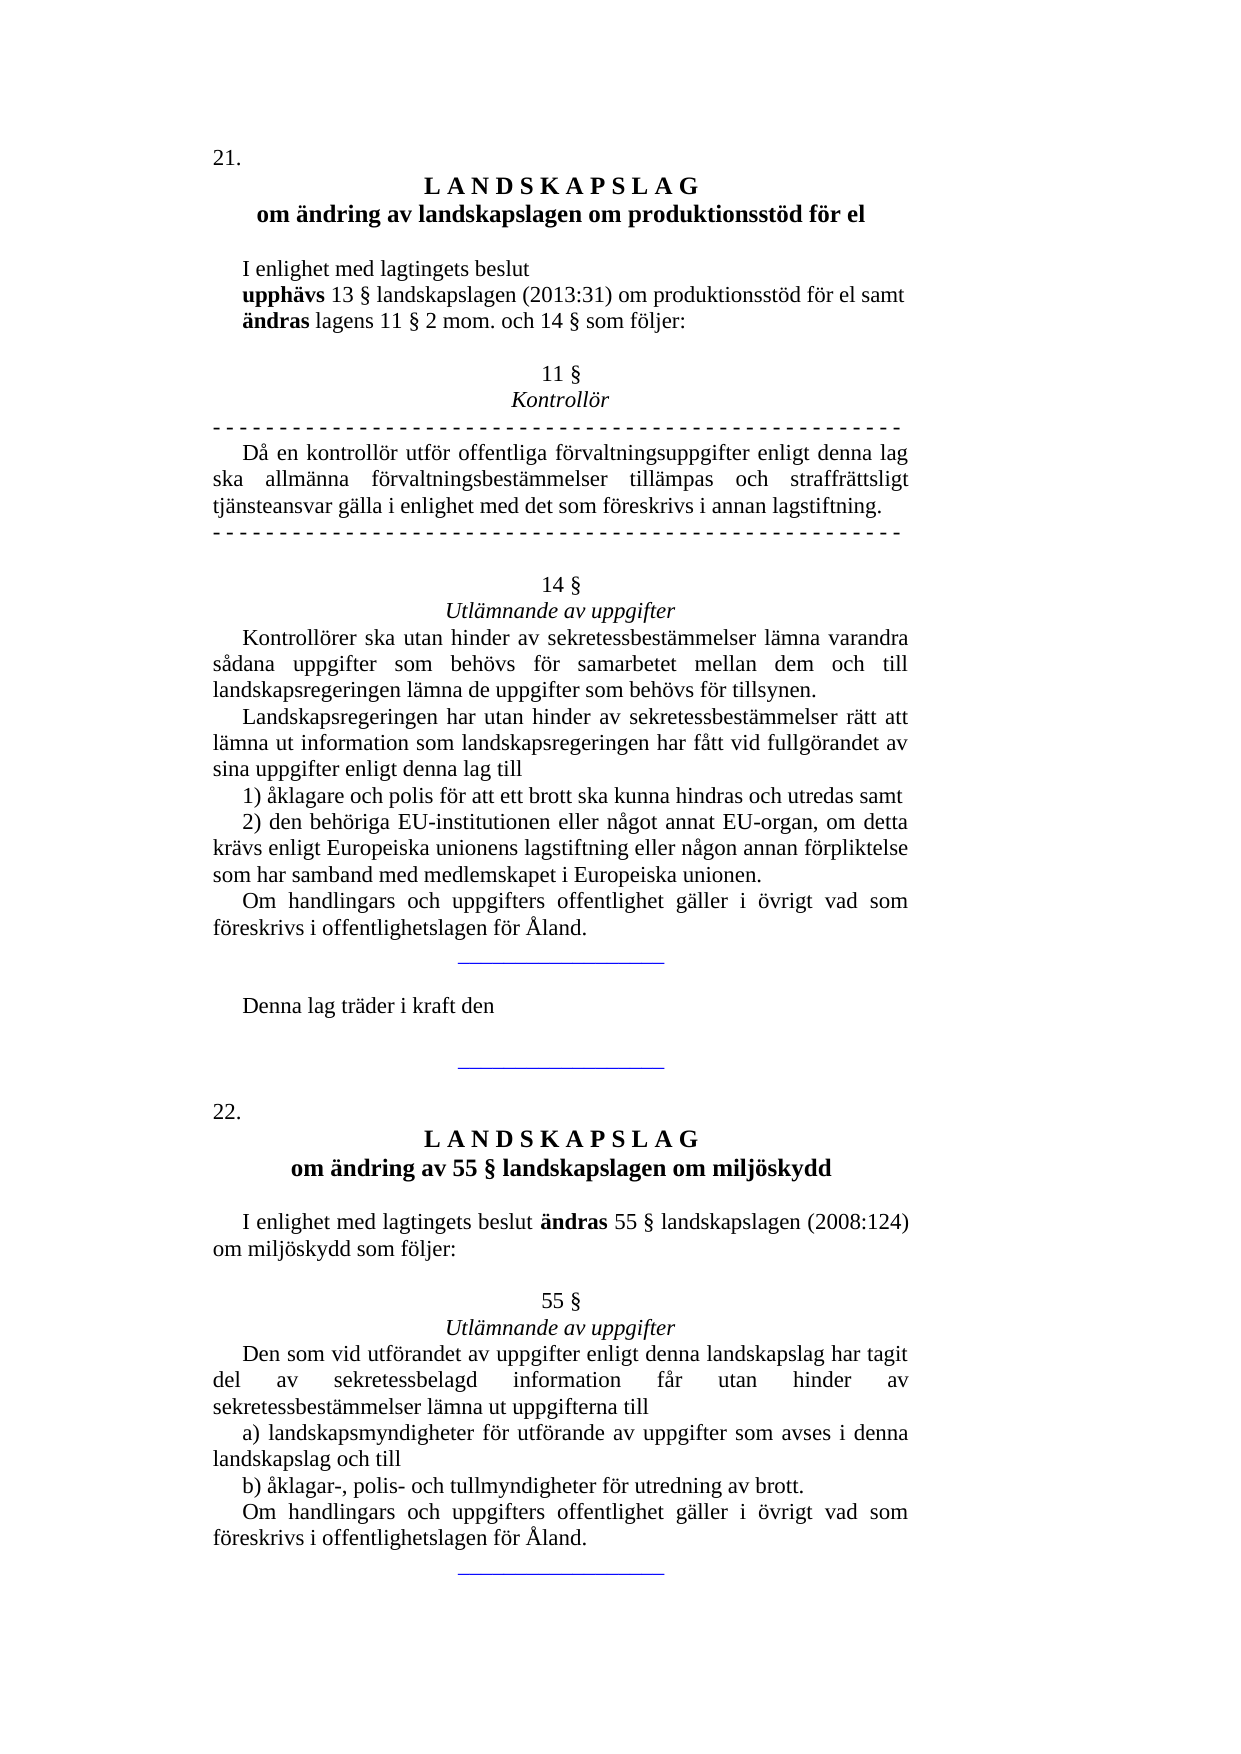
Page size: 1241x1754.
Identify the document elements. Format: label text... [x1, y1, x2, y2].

text Denna lag träder i kraft den [213, 993, 909, 1019]
text __________________ [213, 940, 909, 966]
text 2) den behöriga EU-institutionen eller något annat EU-organ, om detta krävs enligt Europeiska unionens lagstiftning eller någon annan förpliktelse som har samband med medlemskapet i Europeiska unionen. [213, 808, 909, 887]
text 22. [213, 1098, 909, 1124]
text 1) åklagare och polis för att ett brott ska kunna hindras och utredas samt [213, 782, 909, 808]
text Landskapsregeringen har utan hinder av sekretessbestämmelser rätt att lämna ut information som landskapsregeringen har fått vid fullgörandet av sina uppgifter enligt denna lag till [213, 703, 909, 782]
text a) landskapsmyndigheter för utförande av uppgifter som avses i denna landskapslag och till [213, 1419, 909, 1472]
text b) åklagar-, polis- och tullmyndigheter för utredning av brott. [213, 1472, 909, 1498]
text Kontrollörer ska utan hinder av sekretessbestämmelser lämna varandra sådana uppgifter som behövs för samarbetet mellan dem och till landskapsregeringen lämna de uppgifter som behövs för tillsynen. [213, 624, 909, 703]
text Då en kontrollör utför offentliga förvaltningsuppgifter enligt denna lag ska allmänna förvaltningsbestämmelser tillämpas och straffrättsligt tjänsteansvar gälla i enlighet med det som föreskrivs i annan lagstiftning. [213, 439, 909, 518]
text Om handlingars och uppgifters offentlighet gäller i övrigt vad som föreskrivs i offentlighetslagen för Åland. [213, 887, 909, 940]
text I enlighet med lagtingets beslut ändras 55 § landskapslagen (2008:124) om miljöskydd som följer: [213, 1208, 909, 1261]
text Den som vid utförandet av uppgifter enligt denna landskapslag har tagit del av sekretessbelagd information får utan hinder av sekretessbestämmelser lämna ut uppgifterna till [213, 1340, 909, 1419]
text Om handlingars och uppgifters offentlighet gäller i övrigt vad som föreskrivs i offentlighetslagen för Åland. [213, 1498, 909, 1551]
text 11 § [213, 360, 909, 386]
text 21. [213, 144, 909, 171]
text 14 § [213, 571, 909, 597]
text 55 § [213, 1287, 909, 1314]
text L A N D S K A P S L A G om ändring av landskapslagen om produktionsstöd för el [213, 171, 909, 228]
text Kontrollör [213, 386, 909, 413]
text Utlämnande av uppgifter [213, 597, 909, 624]
text - - - - - - - - - - - - - - - - - - - - - - - - - - - - - - - - - - - - - - - - - - - - - - - - - - - - [213, 518, 909, 544]
text Utlämnande av uppgifter [213, 1314, 909, 1340]
text __________________ [213, 1551, 909, 1577]
text ändras lagens 11 § 2 mom. och 14 § som följer: [213, 307, 909, 334]
text upphävs 13 § landskapslagen (2013:31) om produktionsstöd för el samt [213, 281, 909, 307]
text __________________ [213, 1045, 909, 1072]
text - - - - - - - - - - - - - - - - - - - - - - - - - - - - - - - - - - - - - - - - - - - - - - - - - - - - [213, 413, 909, 439]
text L A N D S K A P S L A G om ändring av 55 § landskapslagen om miljöskydd [213, 1124, 909, 1182]
text I enlighet med lagtingets beslut [213, 255, 909, 281]
